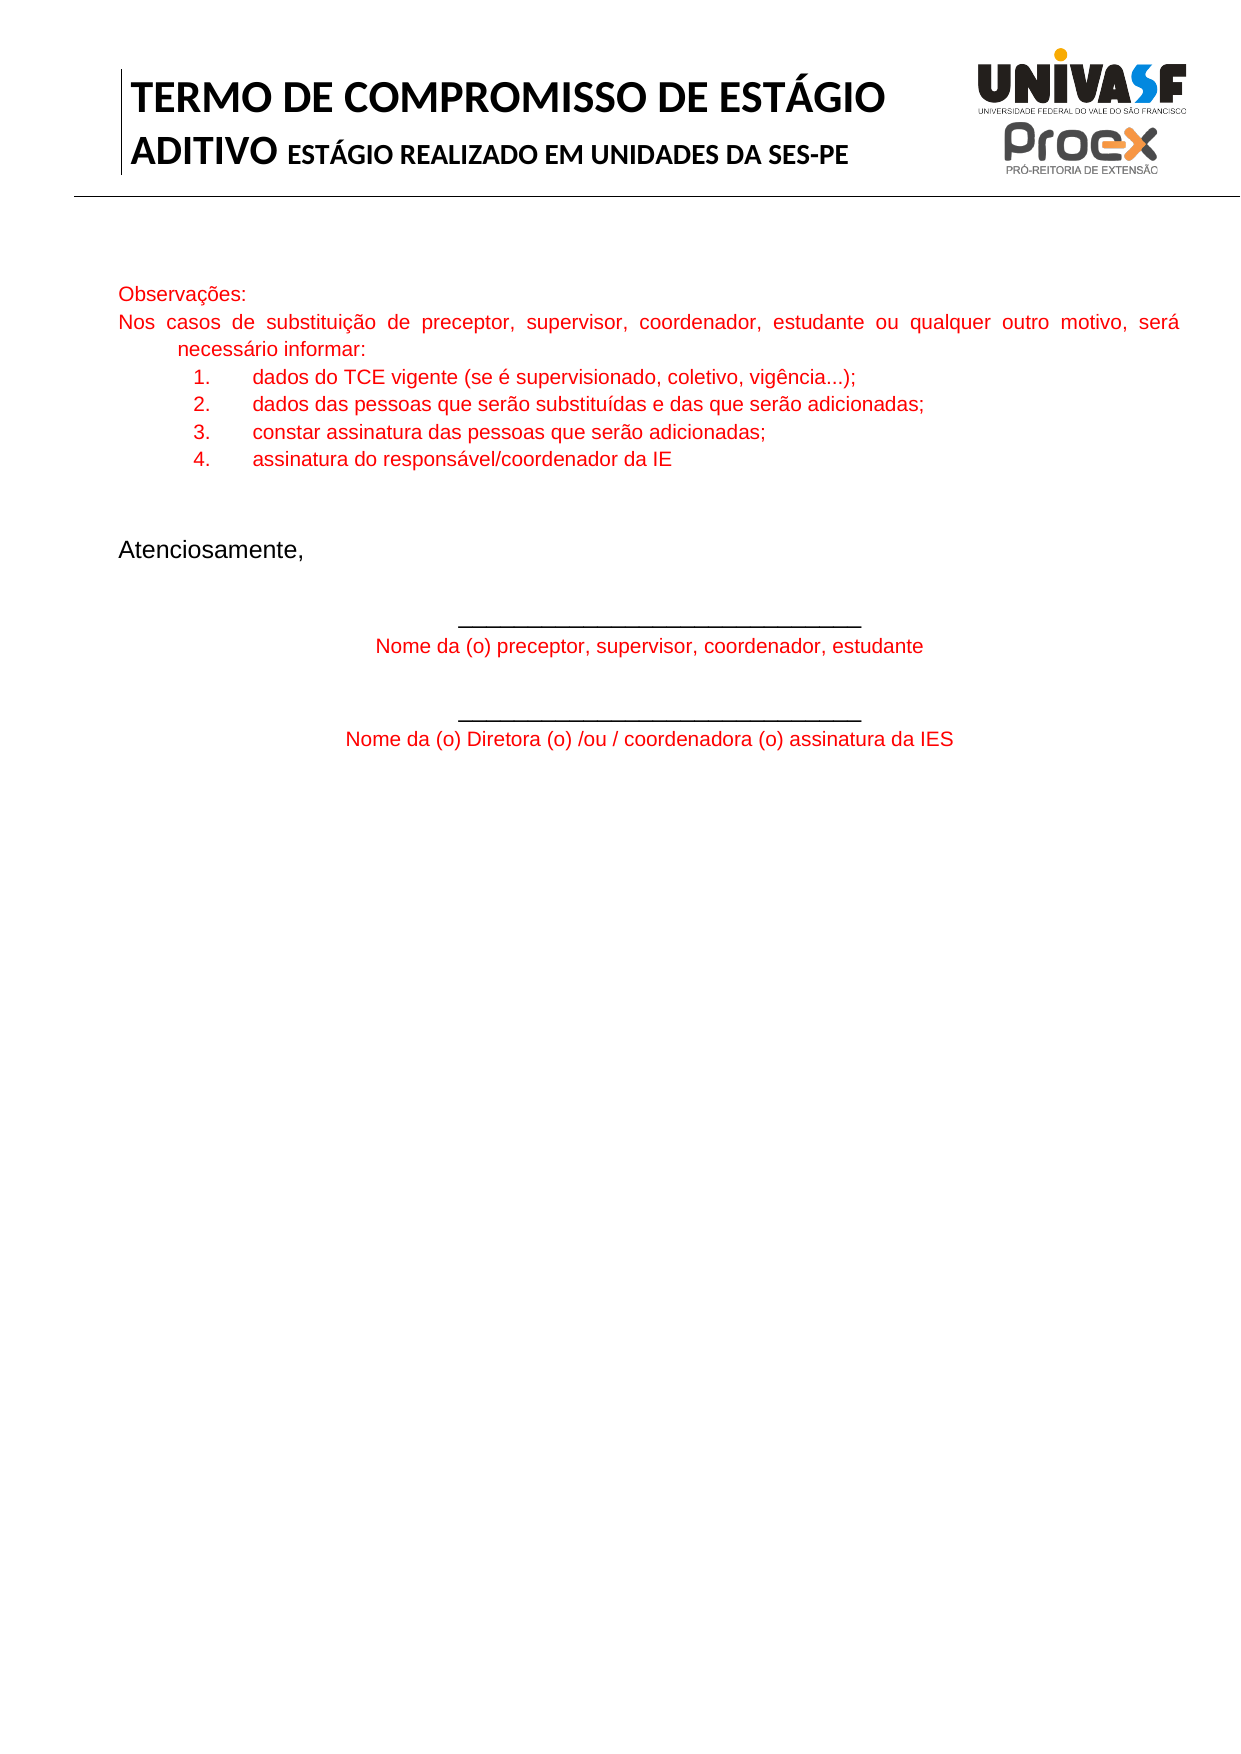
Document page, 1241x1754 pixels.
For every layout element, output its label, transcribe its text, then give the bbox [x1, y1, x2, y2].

text Nos casos de substituição de preceptor, supervisor, coordenador, estudante ou qualquer outro motivo, será necessário informar: [118, 309, 1181, 361]
text Nome da (o) Diretora (o) /ou / coordenadora (o) assinatura da IES [118, 727, 1181, 751]
list dados do TCE vigente (se é supervisionado, coletivo, vigência...); [193, 364, 1181, 388]
text Nome da (o) preceptor, supervisor, coordenador, estudante [118, 633, 1181, 657]
text Atenciosamente, [118, 535, 1181, 564]
list dados das pessoas que serão substituídas e das que serão adicionadas; [193, 392, 1181, 416]
picture [1004, 122, 1158, 174]
text _____________________________ [118, 694, 1181, 723]
text _____________________________ [118, 600, 1181, 629]
list assinatura do responsável/coordenador da IE [193, 447, 1181, 471]
picture [978, 48, 1187, 114]
list constar assinatura das pessoas que serão adicionadas; [193, 419, 1181, 443]
text Observações: [118, 282, 1181, 306]
